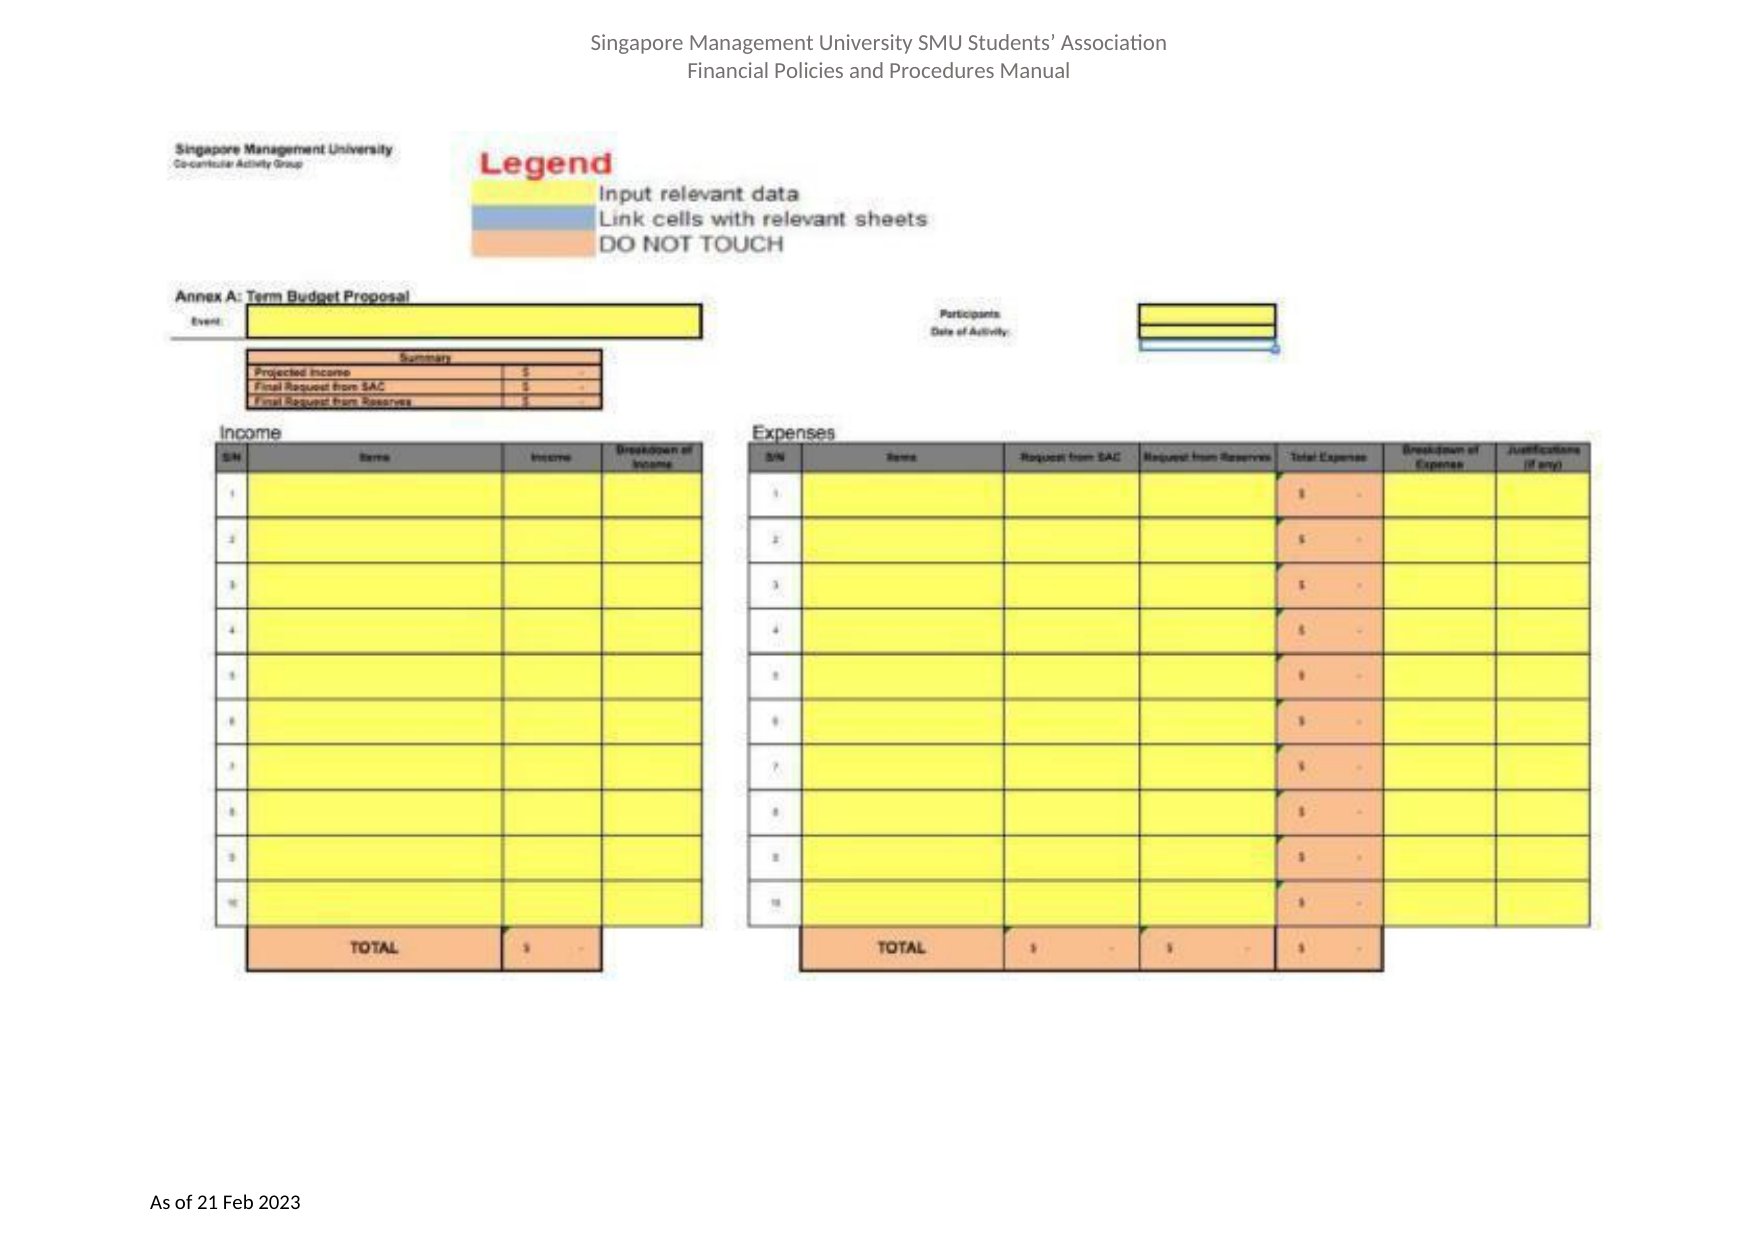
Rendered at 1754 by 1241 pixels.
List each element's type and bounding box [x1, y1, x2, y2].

picture [151, 131, 1604, 981]
